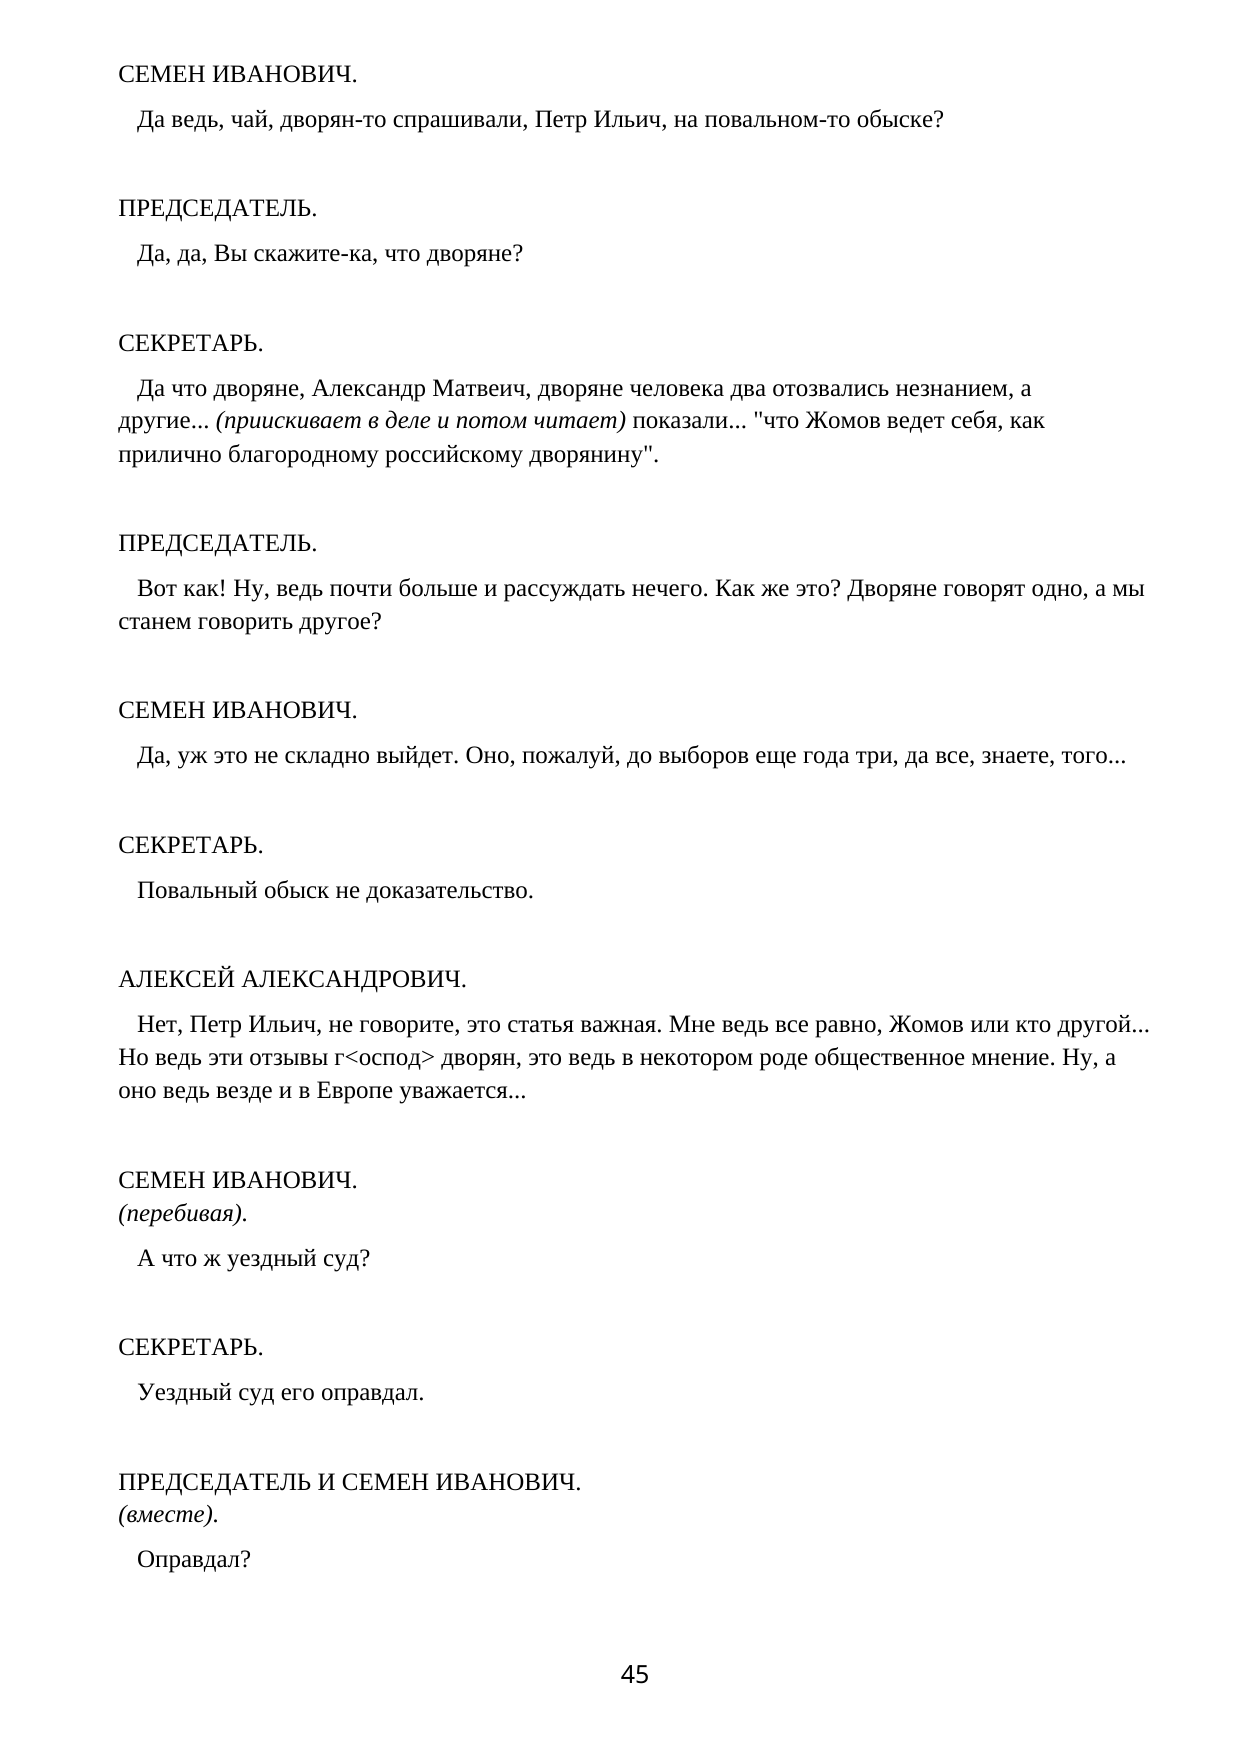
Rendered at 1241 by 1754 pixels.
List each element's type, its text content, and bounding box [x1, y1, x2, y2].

text СЕКРЕТАРЬ. [118, 328, 1152, 357]
text Да что дворяне, Александр Матвеич, дворяне человека два отозвались незнанием, а другие... (приискивает в деле и потом читает) показали... "что Жомов ведет себя, как прилично благородному российскому дворянину". [118, 373, 1152, 467]
text Уездный суд его оправдал. [118, 1377, 1152, 1406]
text Да, уж это не складно выйдет. Оно, пожалуй, до выборов еще года три, да все, знаете, того... [118, 740, 1152, 769]
text Да ведь, чай, дворян-то спрашивали, Петр Ильич, на повальном-то обыске? [118, 104, 1152, 133]
text Вот как! Ну, ведь почти больше и рассуждать нечего. Как же это? Дворяне говорят одно, а мы станем говорить другое? [118, 573, 1152, 635]
text ПРЕДСЕДАТЕЛЬ И СЕМЕН ИВАНОВИЧ. (вместе). [118, 1467, 1152, 1528]
text СЕКРЕТАРЬ. [118, 830, 1152, 859]
text СЕМЕН ИВАНОВИЧ. [118, 59, 1152, 88]
text Повальный обыск не доказательство. [118, 875, 1152, 903]
text АЛЕКСЕЙ АЛЕКСАНДРОВИЧ. [118, 964, 1152, 993]
text Нет, Петр Ильич, не говорите, это статья важная. Мне ведь все равно, Жомов или кто другой... Но ведь эти отзывы г<оспод> дворян, это ведь в некотором роде общественное мнение. Ну, а оно ведь везде и в Европе уважается... [118, 1009, 1152, 1104]
text А что ж уездный суд? [118, 1243, 1152, 1271]
text ПРЕДСЕДАТЕЛЬ. [118, 193, 1152, 222]
text ПРЕДСЕДАТЕЛЬ. [118, 528, 1152, 557]
text Оправдал? [118, 1544, 1152, 1573]
text СЕКРЕТАРЬ. [118, 1332, 1152, 1361]
text СЕМЕН ИВАНОВИЧ. (перебивая). [118, 1165, 1152, 1227]
text Да, да, Вы скажите-ка, что дворяне? [118, 238, 1152, 267]
text СЕМЕН ИВАНОВИЧ. [118, 696, 1152, 724]
